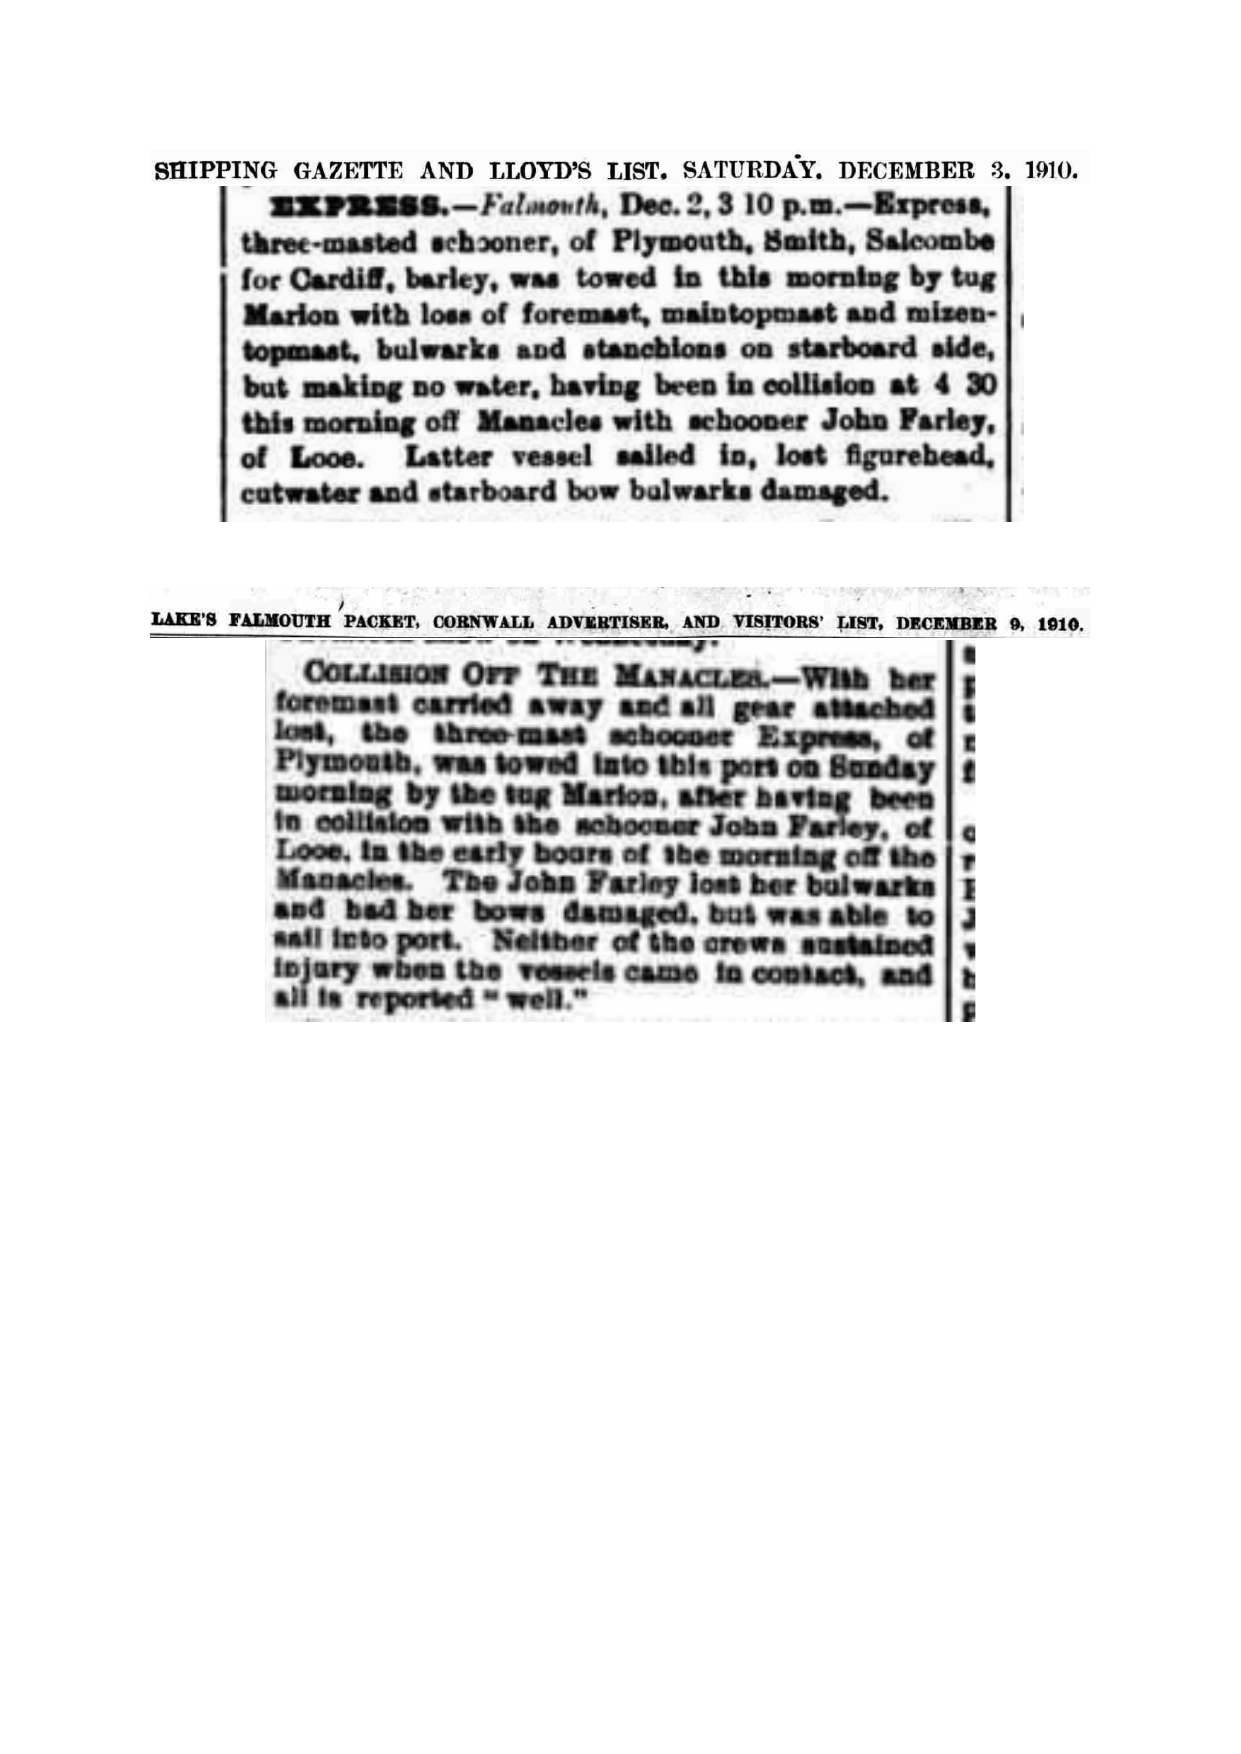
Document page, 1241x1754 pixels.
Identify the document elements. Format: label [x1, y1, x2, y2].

picture [265, 640, 976, 1022]
picture [216, 186, 1024, 522]
picture [150, 150, 1091, 184]
picture [150, 587, 1091, 638]
